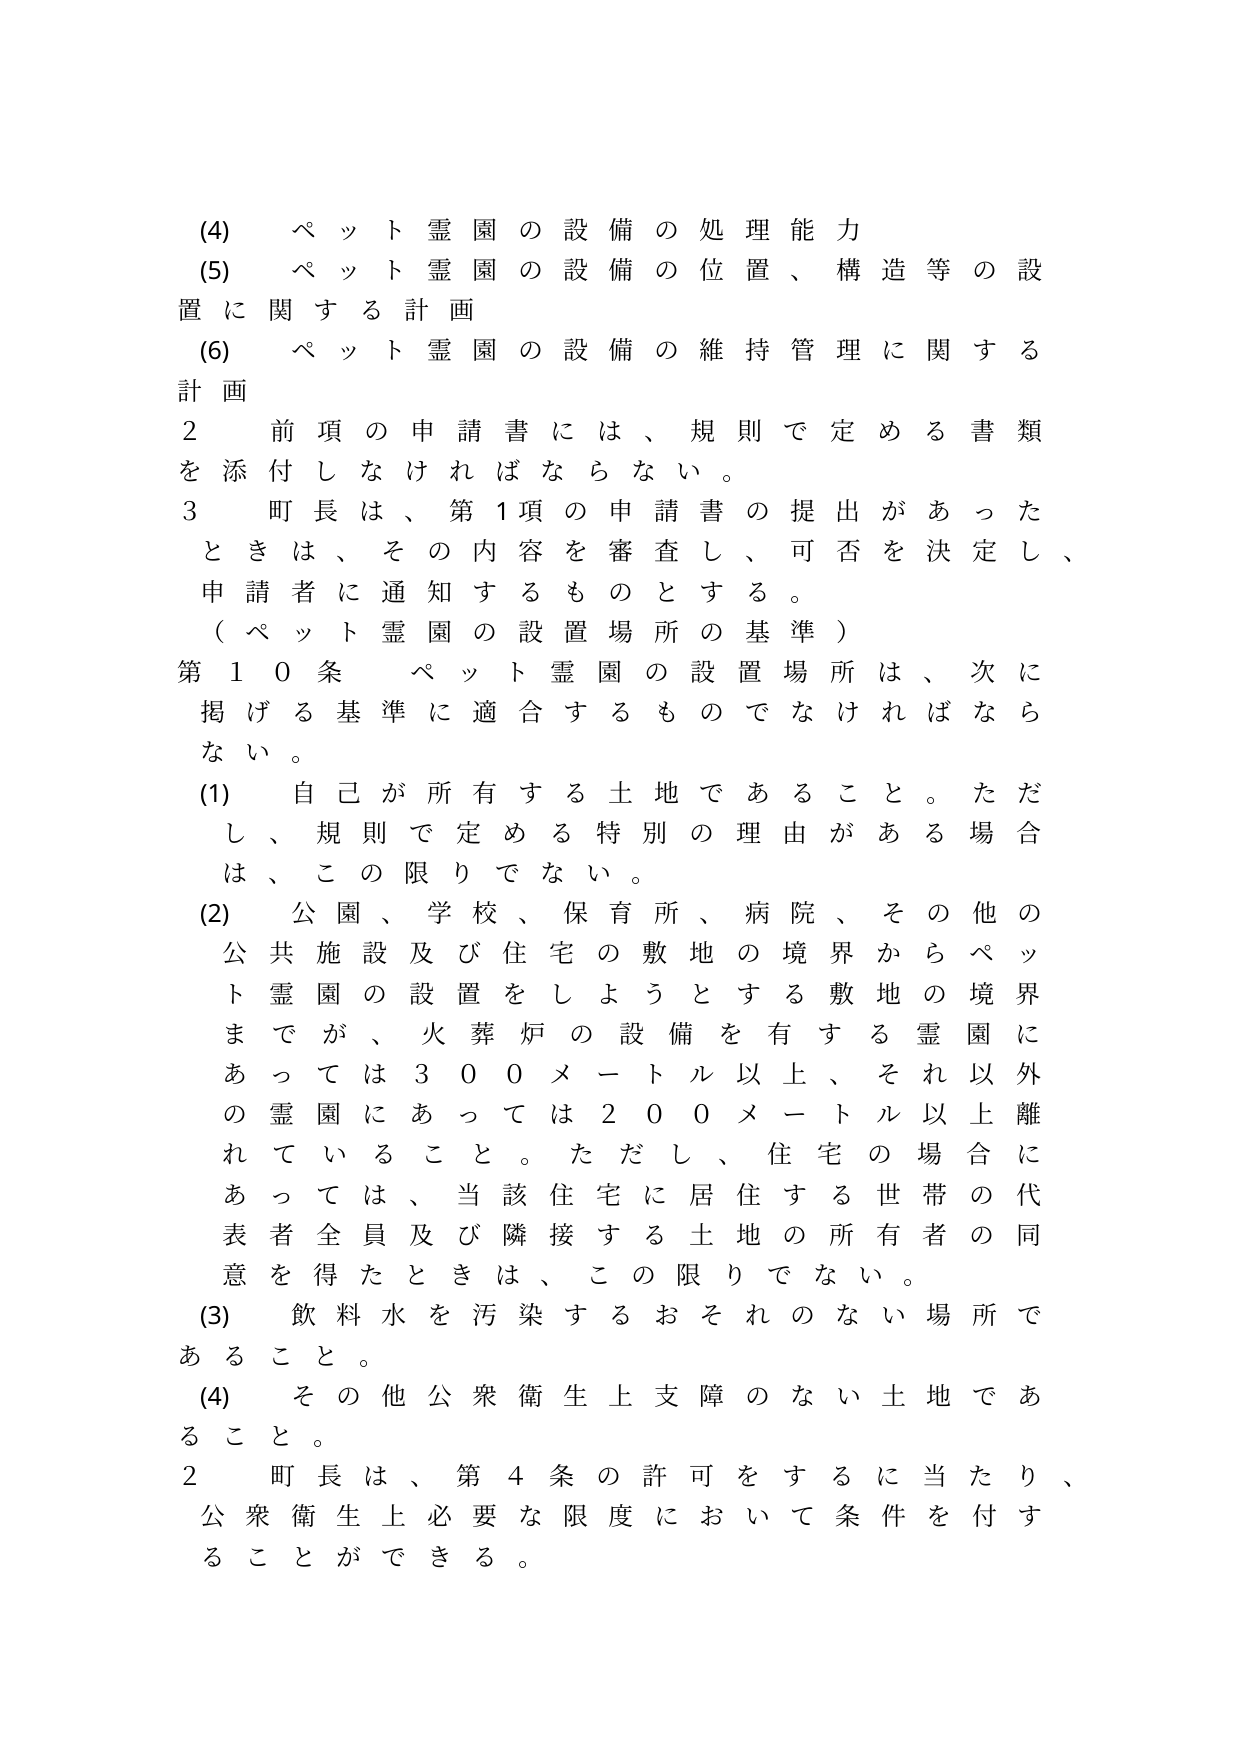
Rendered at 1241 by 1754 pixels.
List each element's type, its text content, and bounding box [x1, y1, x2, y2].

text (2) 公園、学校、保育所、病院、その他の公共施設及び住宅の敷地の境界からペット霊園の設置をしようとする敷地の境界までが、火葬炉の設備を有する霊園にあっては３００メートル以上、それ以外の霊園にあっては２００メートル以上離れていること。ただし、住宅の場合にあっては、当該住宅に居住する世帯の代表者全員及び隣接する土地の所有者の同意を得たときは、この限りでない。 [200, 892, 1063, 1294]
text ２ 町長は、第４条の許可をするに当たり、公衆衛生上必要な限度において条件を付することができる。 [177, 1455, 1063, 1575]
text 第１０条 ペット霊園の設置場所は、次に掲げる基準に適合するものでなければならない。 [177, 651, 1063, 771]
text (3) 飲料水を汚染するおそれのない場所であること。 [177, 1294, 1063, 1374]
text (4) ペット霊園の設備の処理能力 [177, 208, 1063, 248]
text （ペット霊園の設置場所の基準） [177, 610, 1063, 651]
text (6) ペット霊園の設備の維持管理に関する計画 [177, 329, 1063, 409]
text ２ 前項の申請書には、規則で定める書類を添付しなければならない。 [177, 409, 1063, 490]
text (5) ペット霊園の設備の位置、構造等の設置に関する計画 [177, 248, 1063, 329]
text (1) 自己が所有する土地であること。ただし、規則で定める特別の理由がある場合は、この限りでない。 [200, 771, 1063, 892]
text (4) その他公衆衛生上支障のない土地であること。 [177, 1374, 1063, 1455]
text ３ 町長は、第1項の申請書の提出があったときは、その内容を審査し、可否を決定し、申請者に通知するものとする。 [177, 490, 1063, 610]
